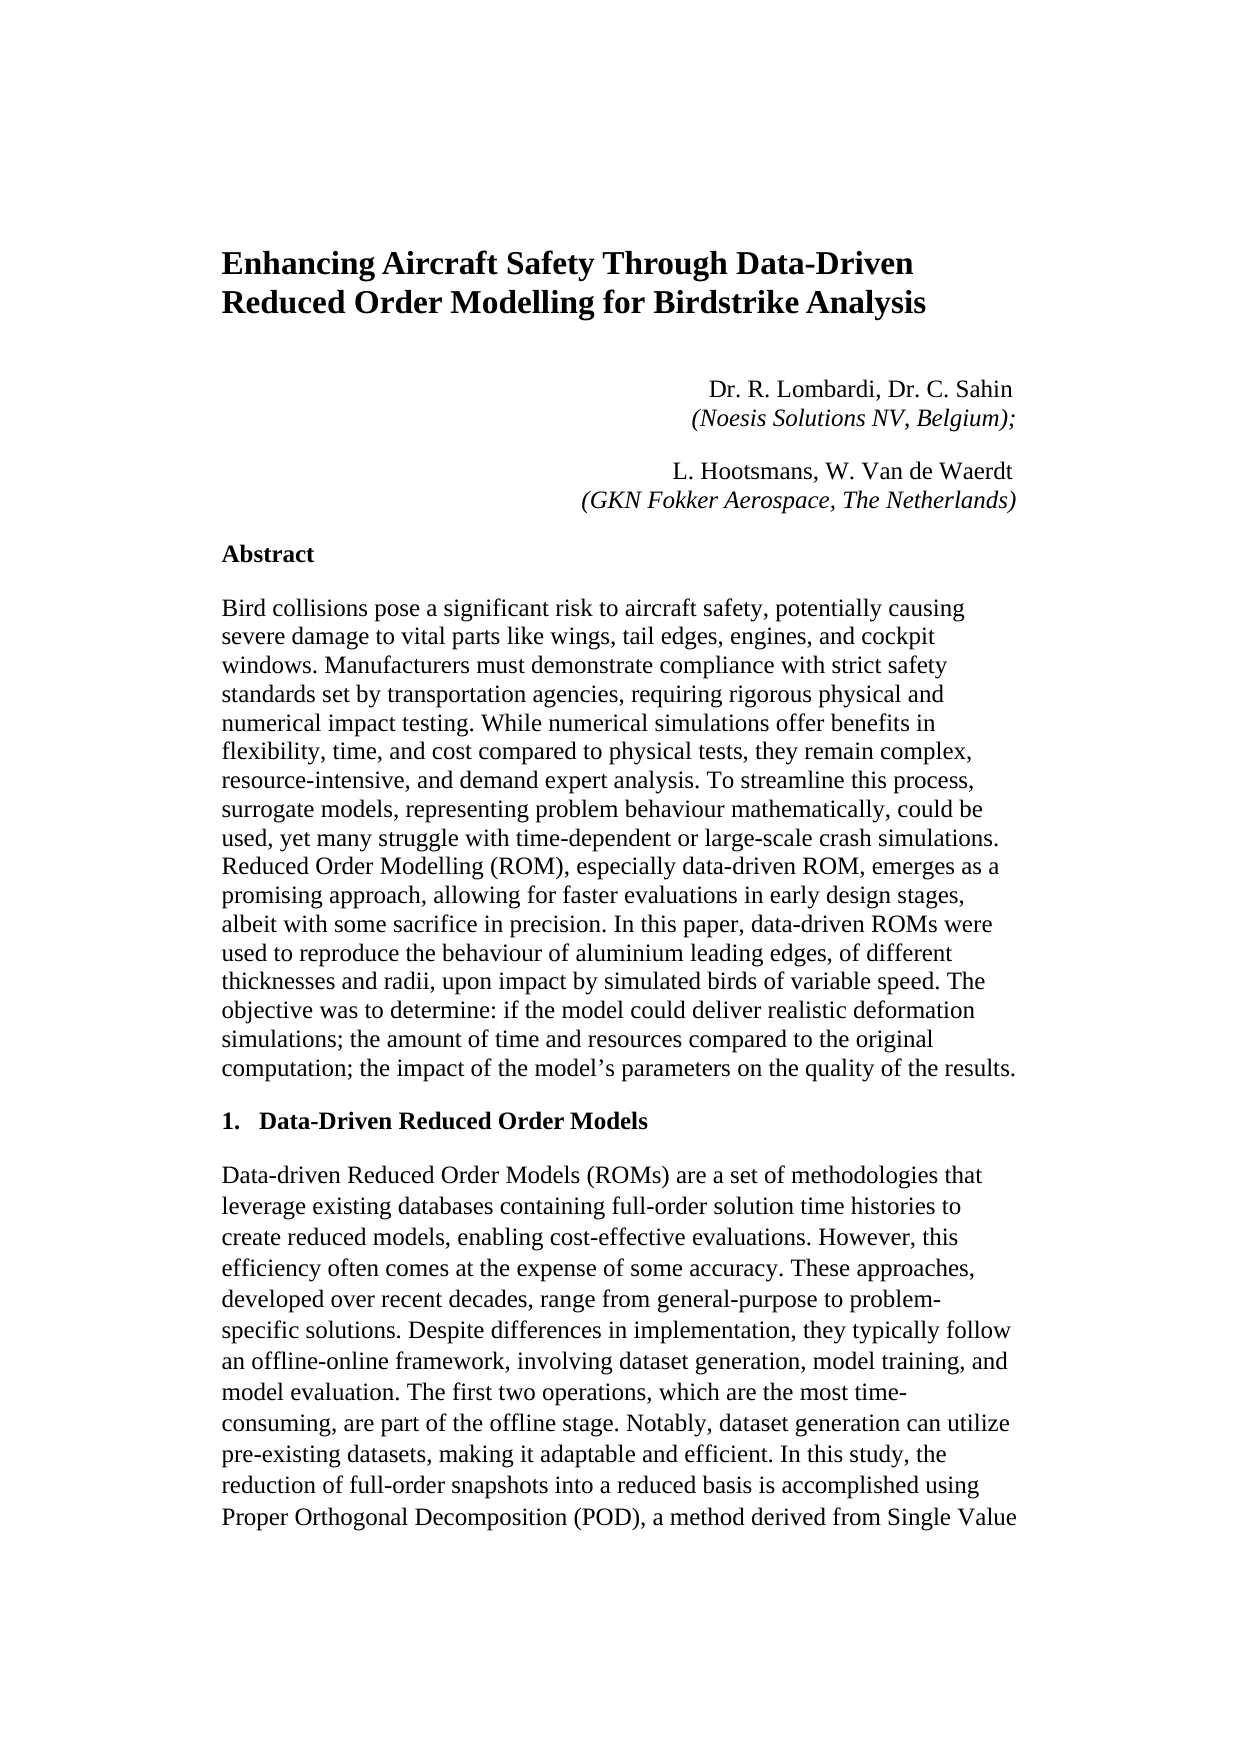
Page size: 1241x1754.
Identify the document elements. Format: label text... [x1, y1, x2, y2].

text Abstract [221, 539, 1019, 568]
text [221, 1160, 1019, 1530]
text Dr. R. Lombardi, Dr. C. Sahin (Noesis Solutions NV, Belgium); [221, 345, 1019, 431]
subtitle Data-Driven Reduced Order Models [221, 1106, 1019, 1135]
title Enhancing Aircraft Safety Through Data-Driven Reduced Order Modelling for Birdstrike Analysis [221, 243, 1019, 320]
text L. Hootsmans, W. Van de Waerdt (GKN Fokker Aerospace, The Netherlands) [221, 456, 1019, 514]
text Bird collisions pose a significant risk to aircraft safety, potentially causing severe damage to vital parts like wings, tail edges, engines, and cockpit windows. Manufacturers must demonstrate compliance with strict safety standards set by transportation agencies, requiring rigorous physical and numerical impact testing. While numerical simulations offer benefits in flexibility, time, and cost compared to physical tests, they remain complex, resource-intensive, and demand expert analysis. To streamline this process, surrogate models, representing problem behaviour mathematically, could be used, yet many struggle with time-dependent or large-scale crash simulations. Reduced Order Modelling (ROM), especially data-driven ROM, emerges as a promising approach, allowing for faster evaluations in early design stages, albeit with some sacrifice in precision. In this paper, data-driven ROMs were used to reproduce the behaviour of aluminium leading edges, of different thicknesses and radii, upon impact by simulated birds of variable speed. The objective was to determine: if the model could deliver realistic deformation simulations; the amount of time and resources compared to the original computation; the impact of the model’s parameters on the quality of the results. [221, 593, 1019, 1081]
